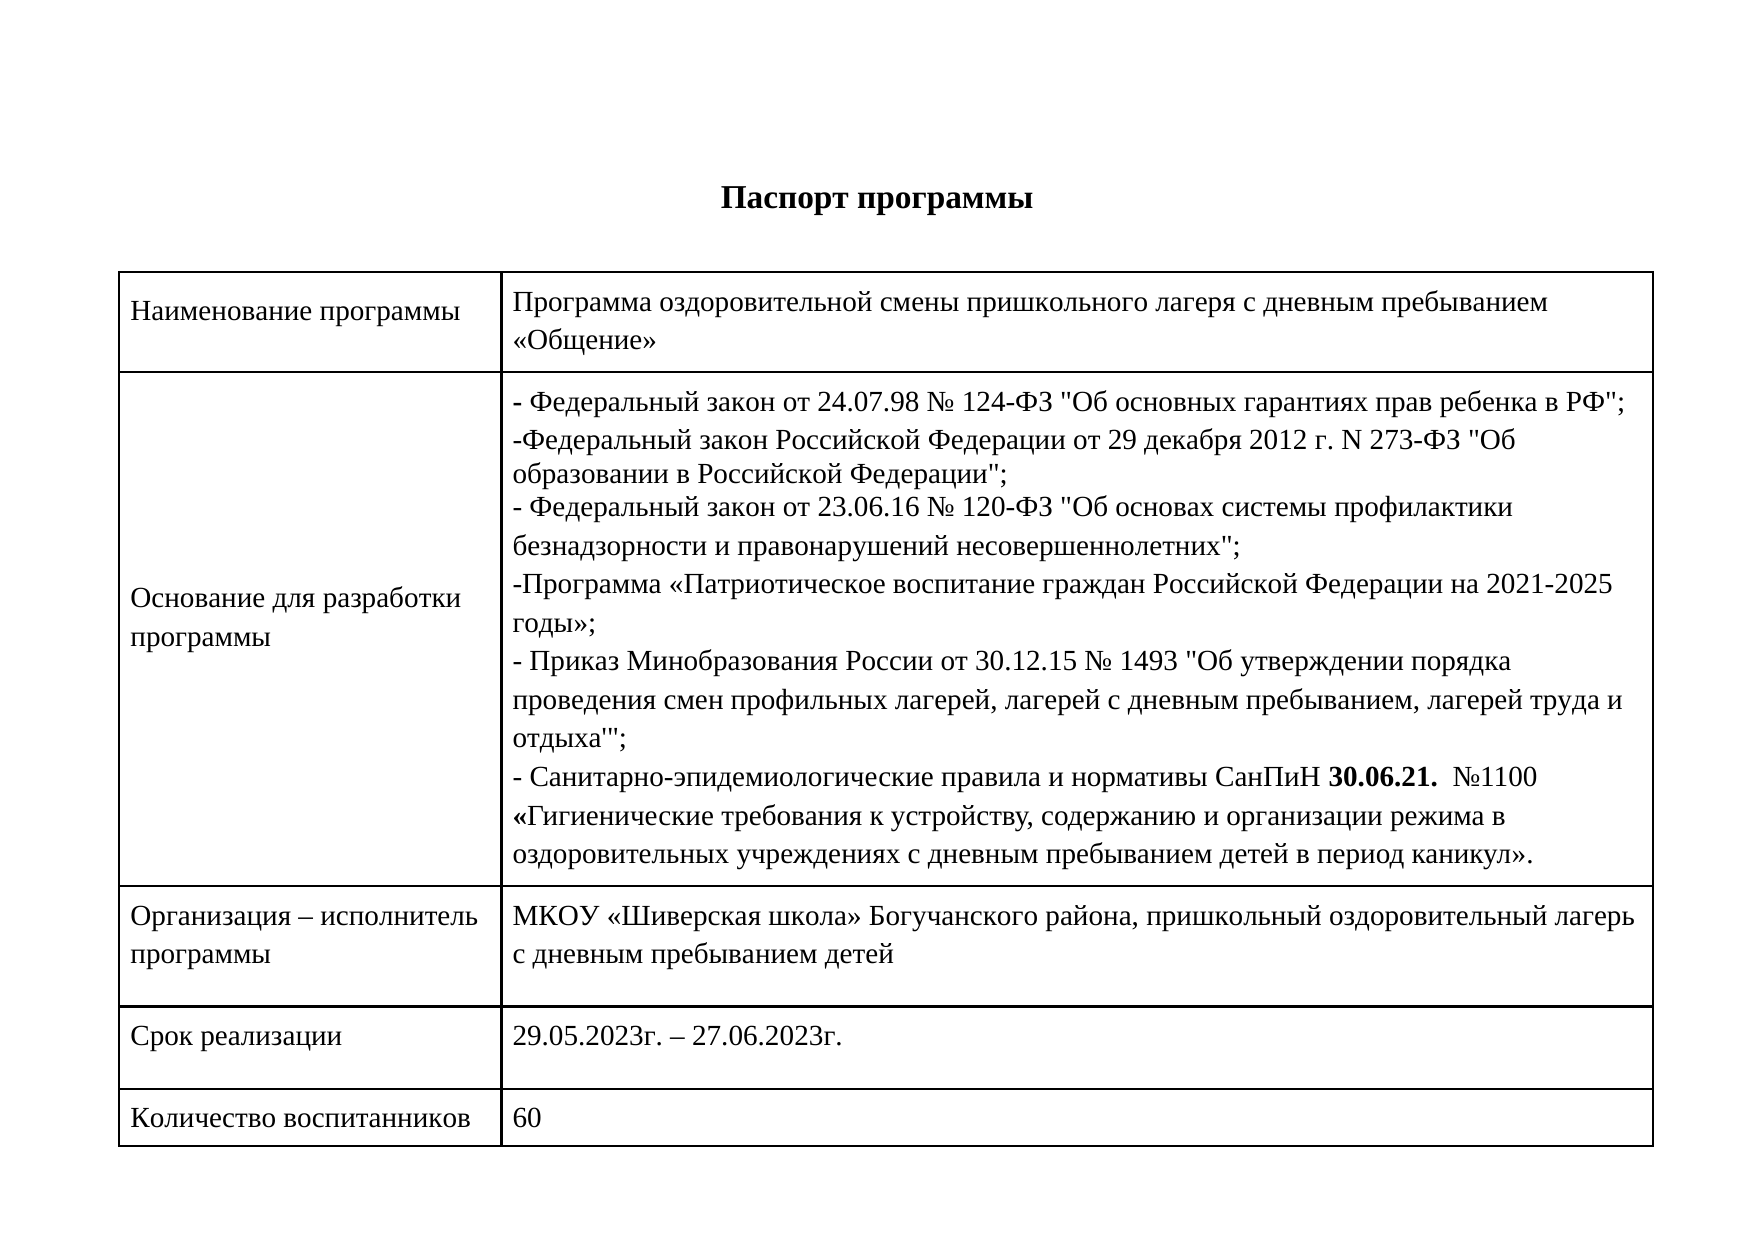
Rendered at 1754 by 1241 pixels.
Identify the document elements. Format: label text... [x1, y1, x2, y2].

table_cell 60 [503, 1090, 1652, 1145]
table_cell МКОУ «Шиверская школа» Богучанского района, пришкольный оздоровительный лагерь с дневным пребыванием детей [503, 887, 1652, 1005]
table_cell Организация – исполнитель программы [120, 887, 500, 1005]
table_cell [120, 1090, 500, 1145]
table_cell 29.05.2023г. – 27.06.2023г. [503, 1008, 1652, 1087]
table_header Программа оздоровительной смены пришкольного лагеря с дневным пребыванием «Общение» [503, 273, 1652, 371]
text Паспорт программы [118, 177, 1636, 216]
table_header Наименование программы [120, 273, 500, 371]
table_cell - Федеральный закон от 24.07.98 № 124-ФЗ "Об основных гарантиях прав ребенка в РФ"; -Федеральный закон Российской Федерации от 29 декабря 2012 г. N 273-ФЗ "Об образовании в Российской Федерации"; - Федеральный закон от 23.06.16 № 120-ФЗ "Об основах системы профилактики безнадзорности и правонарушений несовершеннолетних"; -Программа «Патриотическое воспитание граждан Российской Федерации на 2021-2025 годы»; - Приказ Минобразования России от 30.12.15 № 1493 "Об утверждении порядка проведения смен профильных лагерей, лагерей с дневным пребыванием, лагерей труда и отдыха'"; - Санитарно-эпидемиологические правила и нормативы СанПиН 30.06.21. №1100 «Гигиенические требования к устройству, содержанию и организации режима в оздоровительных учреждениях с дневным пребыванием детей в период каникул». [503, 373, 1652, 884]
table_cell Основание для разработки программы [120, 373, 500, 884]
table_cell Срок реализации [120, 1008, 500, 1087]
